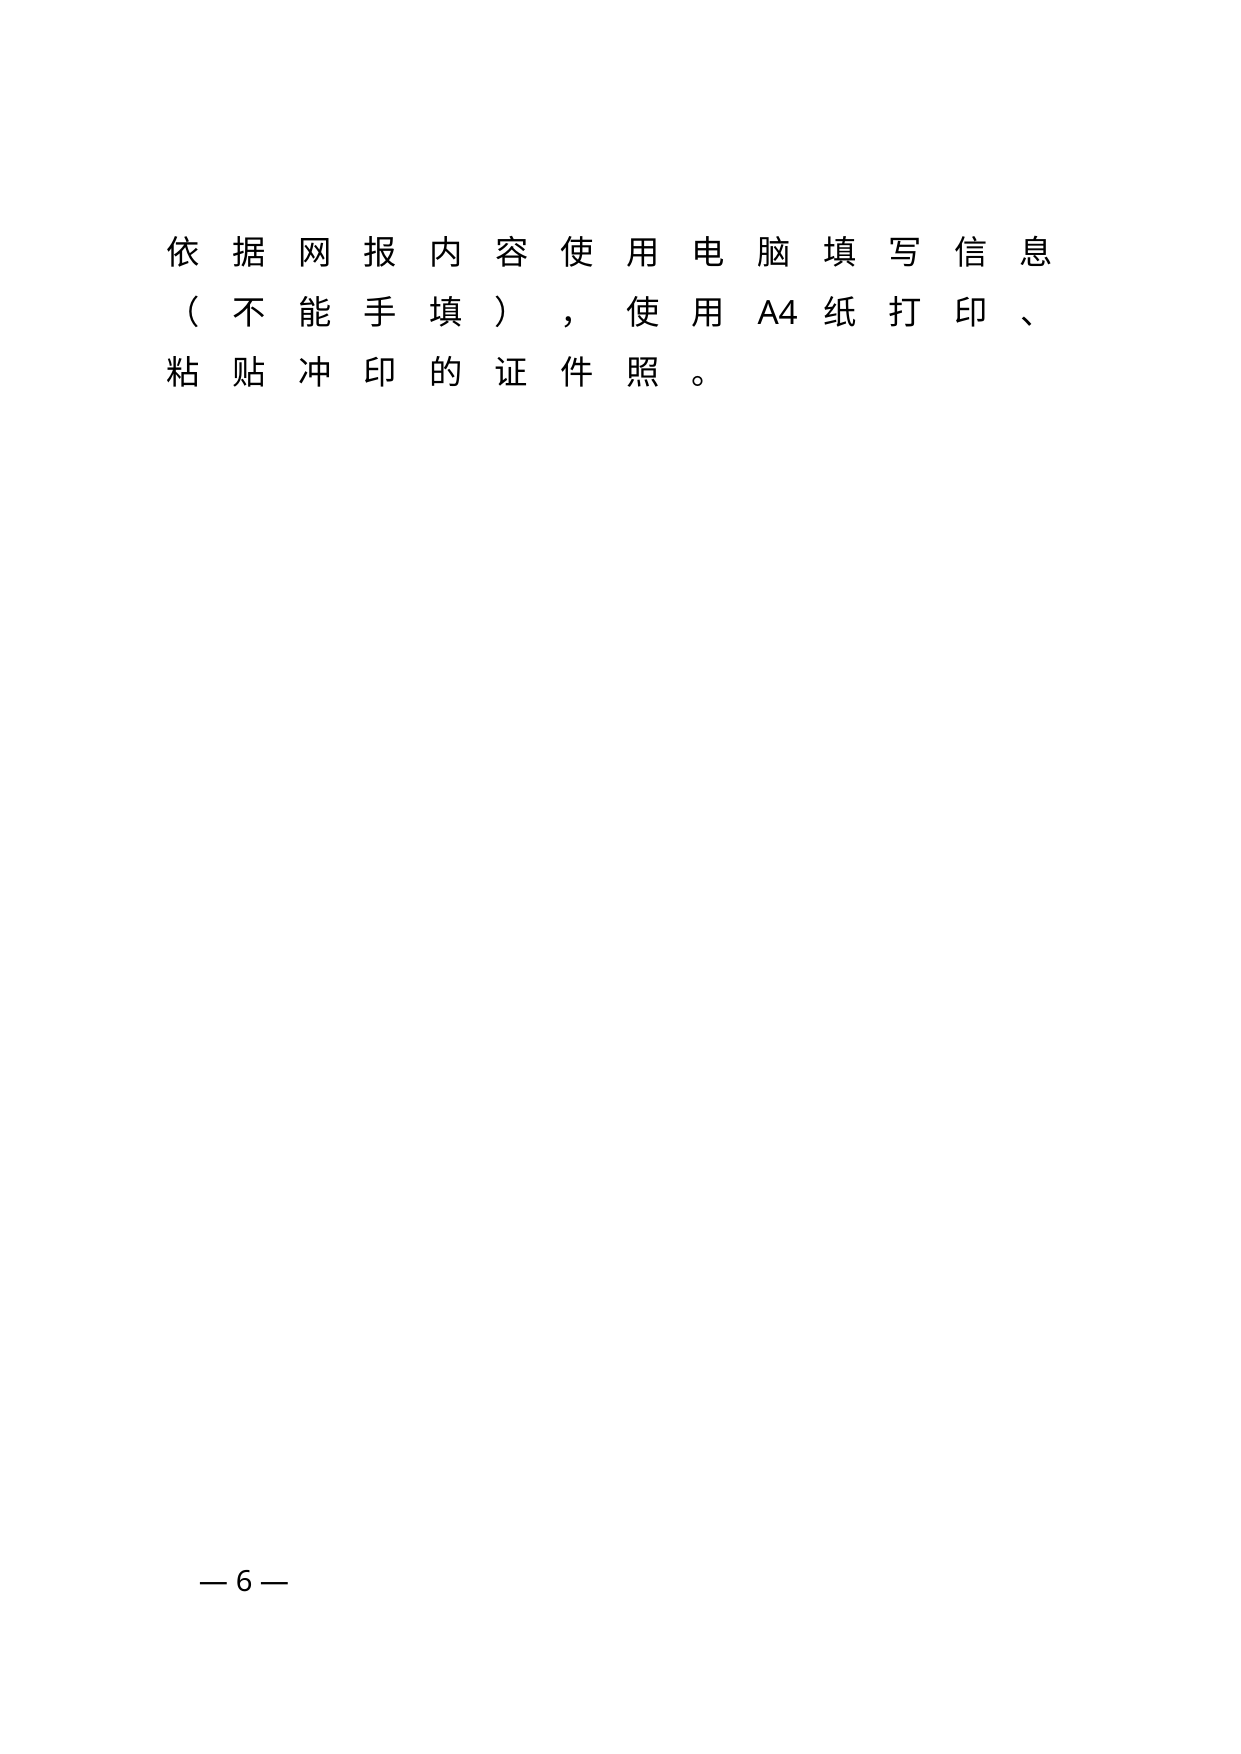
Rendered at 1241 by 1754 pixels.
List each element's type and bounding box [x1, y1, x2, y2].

text [167, 219, 1085, 400]
